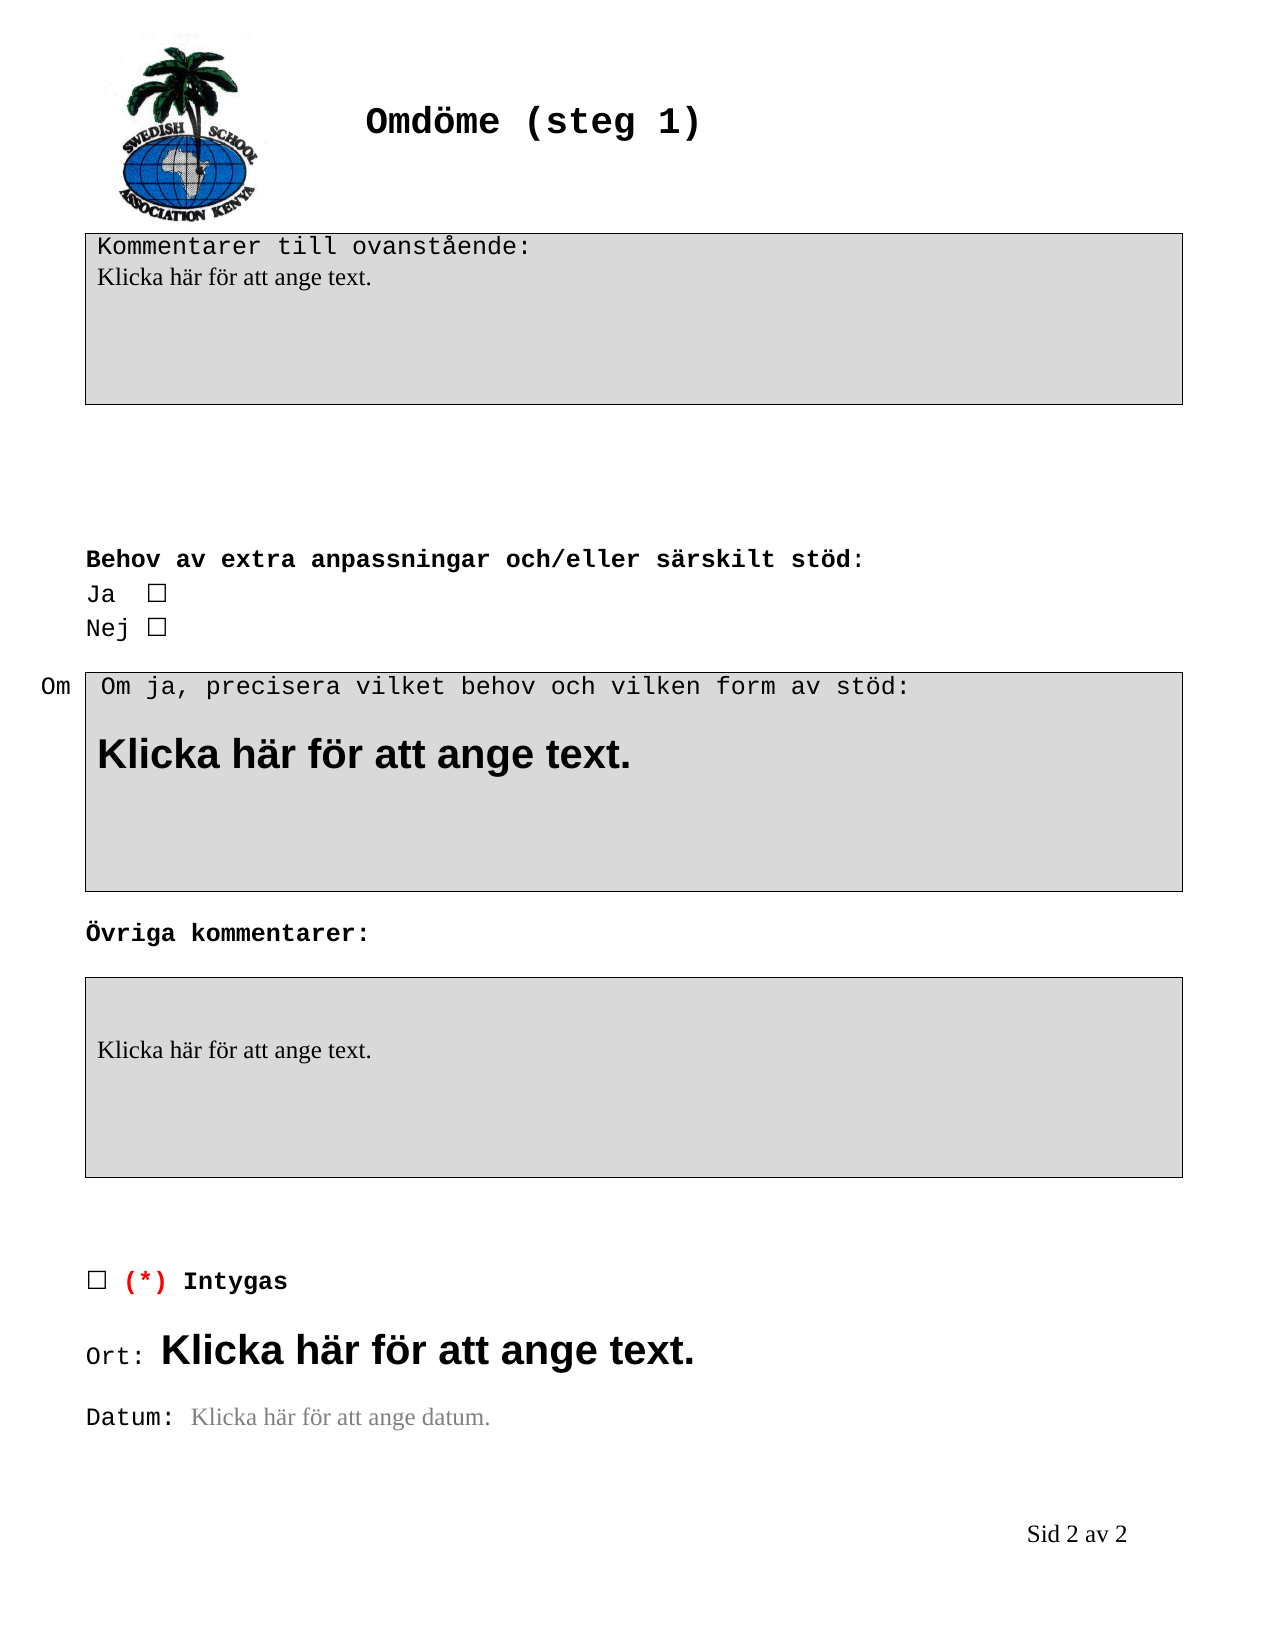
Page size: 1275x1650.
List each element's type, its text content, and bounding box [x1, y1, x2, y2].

title Datum: [86, 1402, 1127, 1433]
title Ort: [86, 1326, 1127, 1373]
title (*) Intygas [86, 1263, 1127, 1297]
table_header Kommentarer till ovanstående: [86, 234, 1182, 404]
text Ja [86, 575, 1127, 609]
table_header [86, 978, 1182, 1177]
picture [103, 34, 275, 232]
title Nej [86, 609, 1127, 644]
text Behov av extra anpassningar och/eller särskilt stöd: [86, 547, 1127, 575]
text Övriga kommentarer: [86, 921, 1127, 949]
